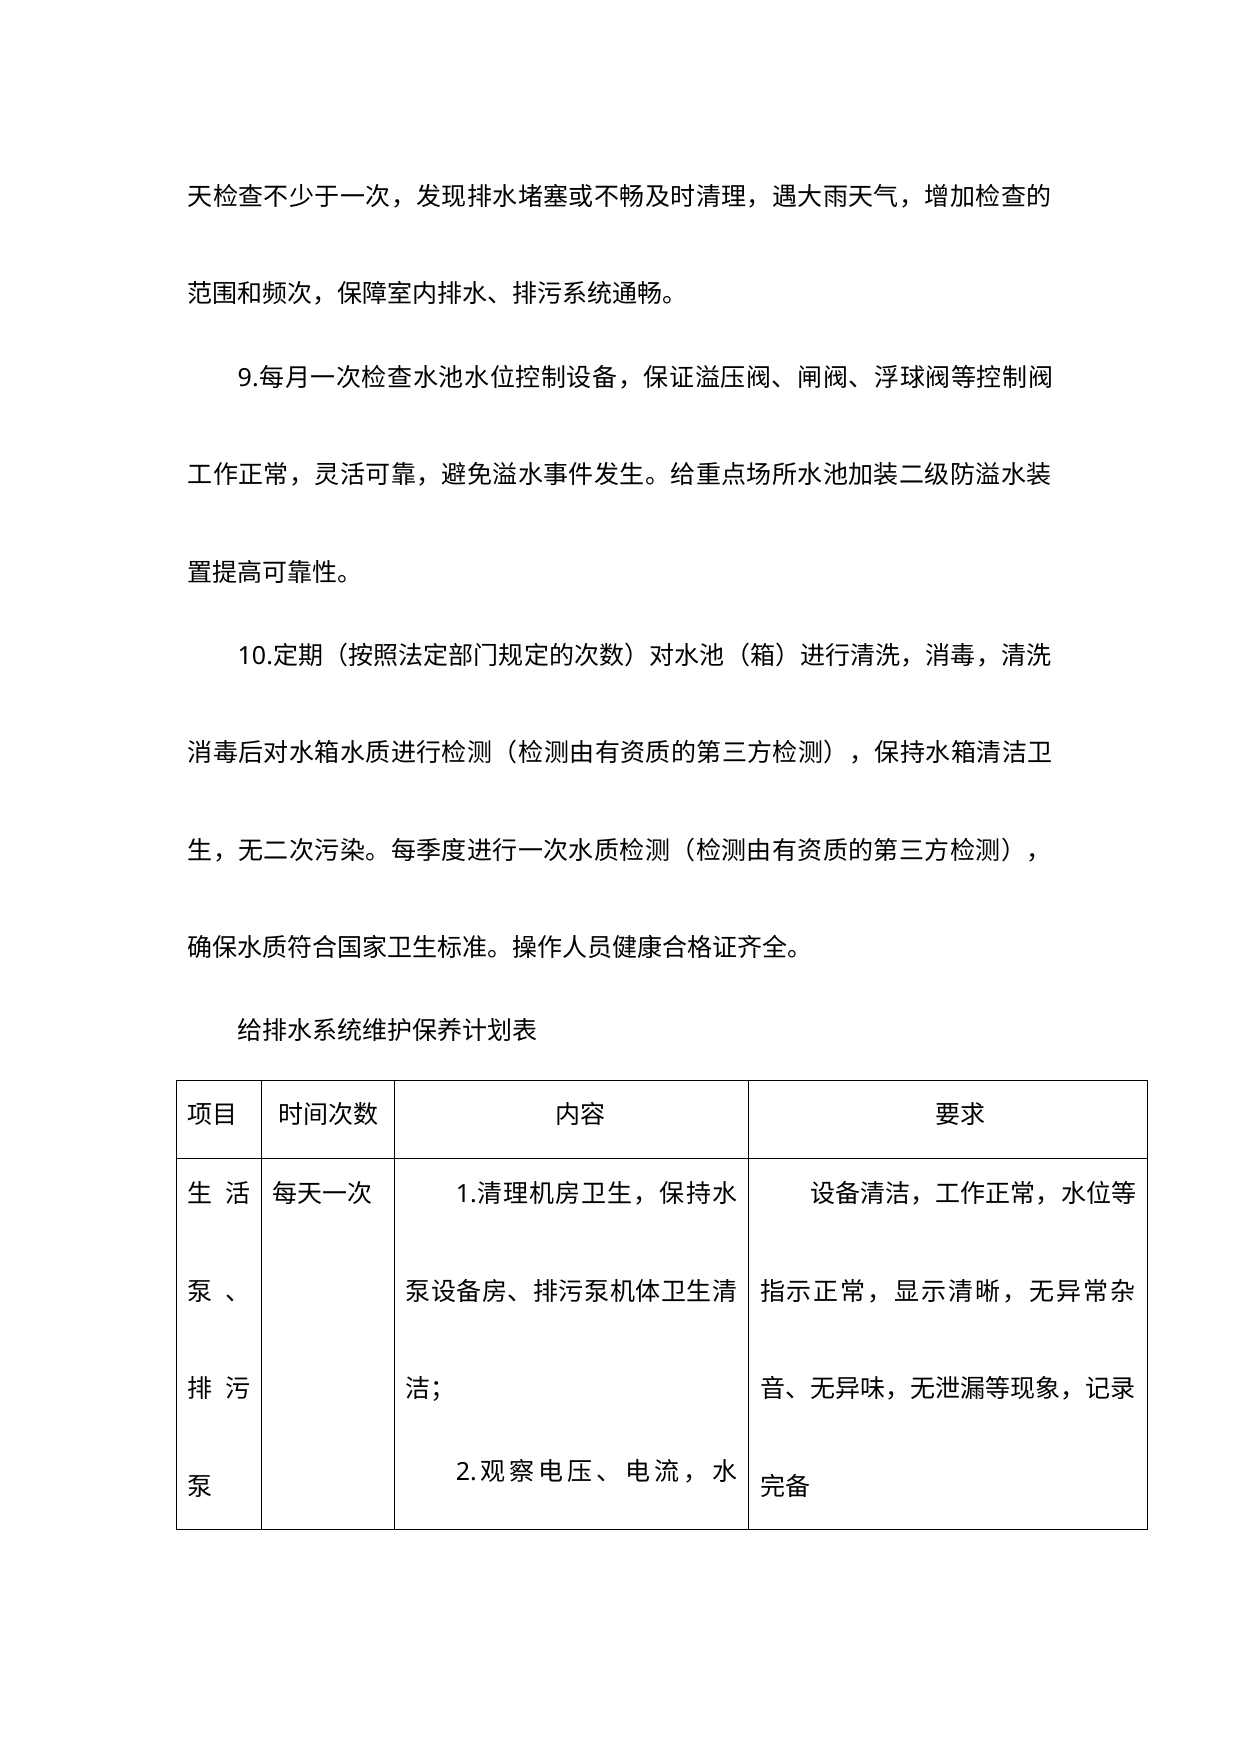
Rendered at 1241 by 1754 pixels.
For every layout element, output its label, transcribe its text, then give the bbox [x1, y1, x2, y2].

table_header 要求 [749, 1081, 1147, 1158]
table_header 项目 [177, 1081, 261, 1158]
table_header 内容 [395, 1081, 748, 1158]
table_cell 生活泵、排污泵 [177, 1159, 261, 1529]
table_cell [395, 1159, 748, 1529]
text 9.每月一次检查水池水位控制设备，保证溢压阀、闸阀、浮球阀等控制阀工作正常，灵活可靠，避免溢水事件发生。给重点场所水池加装二级防溢水装置提高可靠性。 [187, 343, 1053, 603]
text 给排水系统维护保养计划表 [187, 996, 1053, 1061]
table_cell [749, 1159, 1147, 1529]
table_cell 每天一次 [262, 1159, 394, 1529]
text 10.定期（按照法定部门规定的次数）对水池（箱）进行清洗，消毒，清洗消毒后对水箱水质进行检测（检测由有资质的第三方检测），保持水箱清洁卫生，无二次污染。每季度进行一次水质检测（检测由有资质的第三方检测），确保水质符合国家卫生标准。操作人员健康合格证齐全。 [187, 621, 1053, 978]
table_header 时间次数 [262, 1081, 394, 1158]
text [187, 162, 1053, 324]
